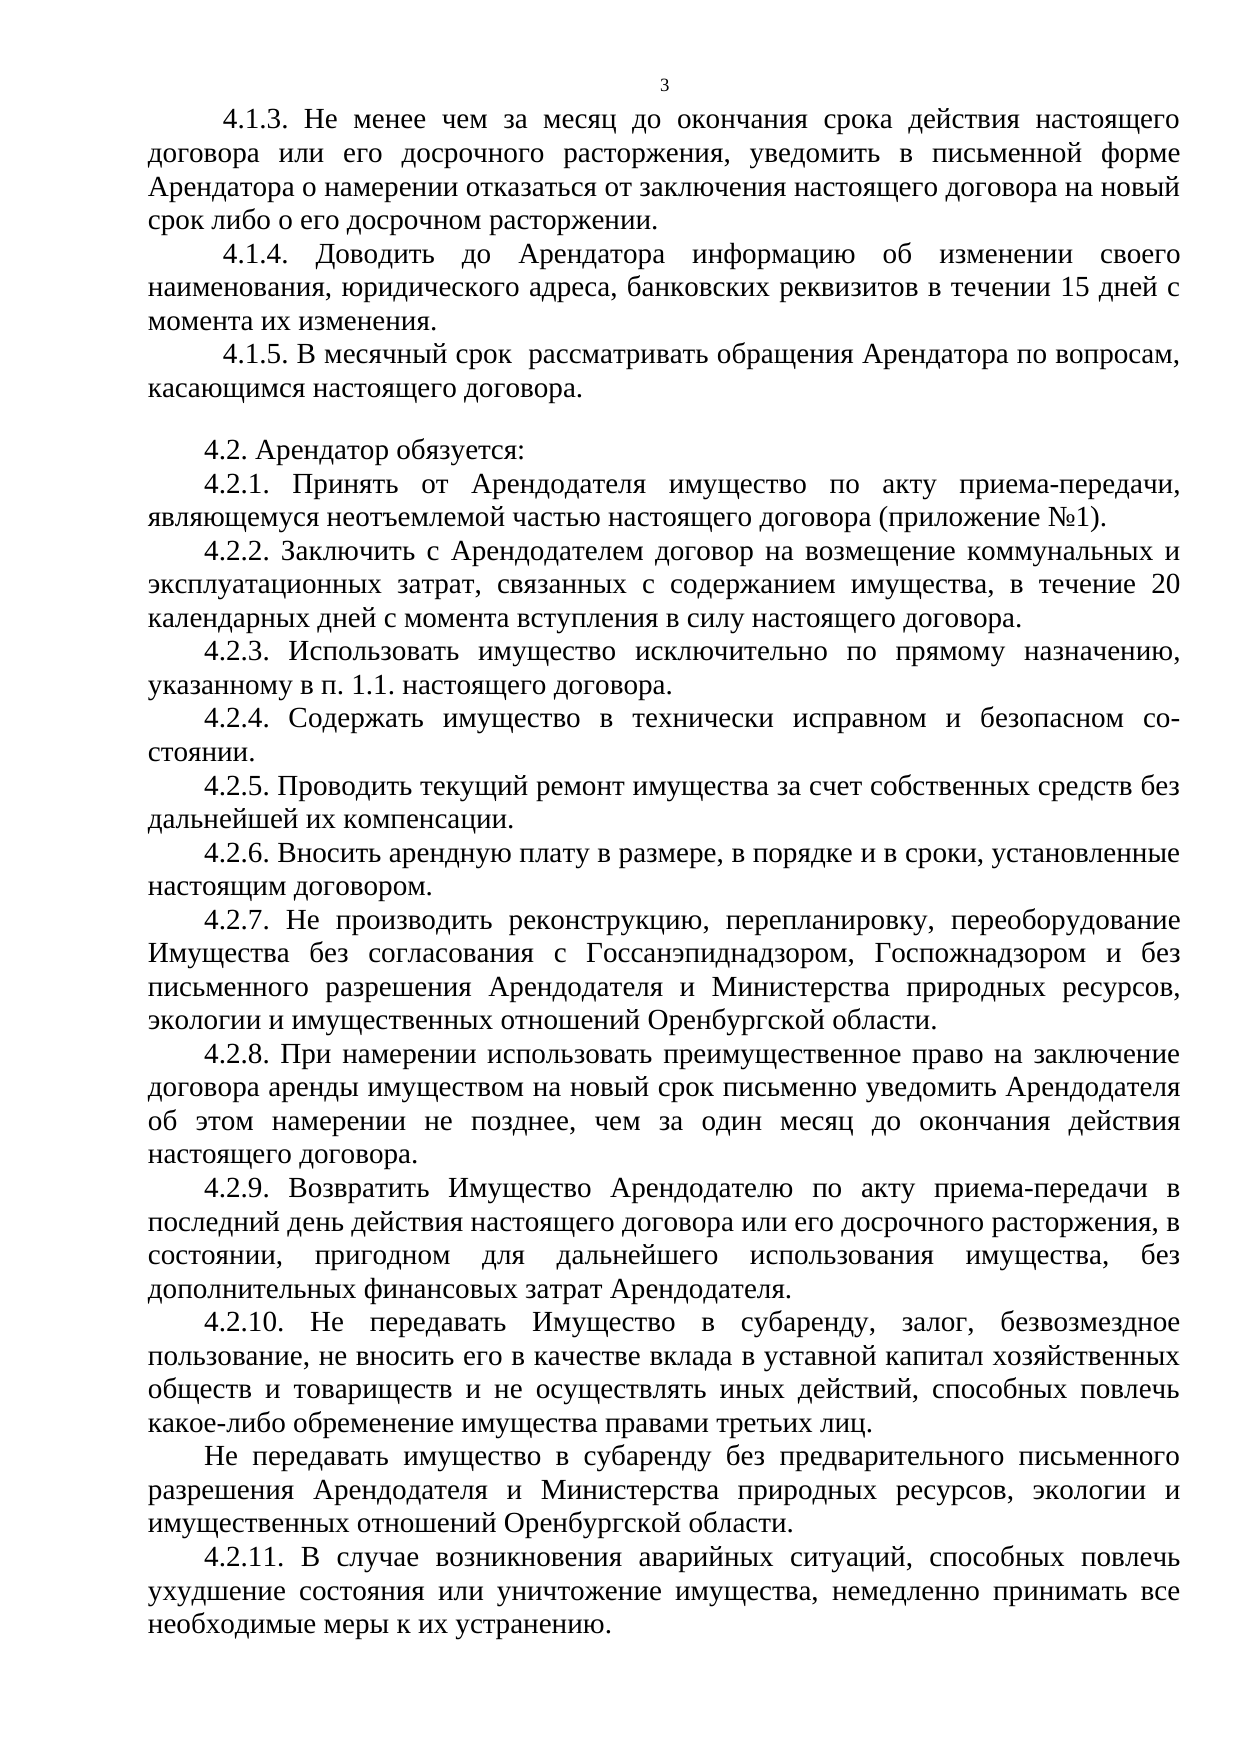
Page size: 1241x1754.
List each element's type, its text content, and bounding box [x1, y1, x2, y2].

text 4.2. Арендатор обязуется: [148, 432, 1181, 466]
text 4.2.1. Принять от Арендодателя имущество по акту приема-передачи, являющемуся неотъемлемой частью настоящего договора (приложение №1). [148, 466, 1181, 533]
text 4.1.4. Доводить до Арендатора информацию об изменении своего наименования, юридического адреса, банковских реквизитов в течении 15 дней с момента их изменения. [148, 236, 1181, 336]
text 4.2.8. При намерении использовать преимущественное право на заключение договора аренды имуществом на новый срок письменно уведомить Арендодателя об этом намерении не позднее, чем за один месяц до окончания действия настоящего договора. [148, 1036, 1181, 1170]
text 4.2.9. Возвратить Имущество Арендодателю по акту приема-передачи в последний день действия настоящего договора или его досрочного расторжения, в состоянии, пригодном для дальнейшего использования имущества, без дополнительных финансовых затрат Арендодателя. [148, 1170, 1181, 1304]
text 4.2.2. Заключить с Арендодателем договор на возмещение коммунальных и эксплуатационных затрат, связанных с содержанием имущества, в течение 20 календарных дней с момента вступления в силу настоящего договора. [148, 533, 1181, 633]
text 4.2.5. Проводить текущий ремонт имущества за счет собственных средств без дальнейшей их компенсации. [148, 768, 1181, 835]
text 4.2.11. В случае возникновения аварийных ситуаций, способных повлечь ухудшение состояния или уничтожение имущества, немедленно принимать все необходимые меры к их устранению. [148, 1539, 1181, 1640]
text 4.2.7. Не производить реконструкцию, перепланировку, переоборудование Имущества без согласования с Госсанэпиднадзором, Госпожнадзором и без письменного разрешения Арендодателя и Министерства природных ресурсов, экологии и имущественных отношений Оренбургской области. [148, 902, 1181, 1036]
text 4.2.6. Вносить арендную плату в размере, в порядке и в сроки, установленные настоящим договором. [148, 835, 1181, 902]
text 4.2.3. Использовать имущество исключительно по прямому назначению, указанному в п. 1.1. настоящего договора. [148, 633, 1181, 701]
text 4.2.4. Содержать имущество в технически исправном и безопасном со-стоянии. [148, 701, 1181, 768]
text Не передавать имущество в субаренду без предварительного письменного разрешения Арендодателя и Министерства природных ресурсов, экологии и имущественных отношений Оренбургской области. [148, 1438, 1181, 1539]
text 4.1.5. В месячный срок рассматривать обращения Арендатора по вопросам, касающимся настоящего договора. [148, 336, 1181, 403]
text 4.2.10. Не передавать Имущество в субаренду, залог, безвозмездное пользование, не вносить его в качестве вклада в уставной капитал хозяйственных обществ и товариществ и не осуществлять иных действий, способных повлечь какое-либо обременение имущества правами третьих лиц. [148, 1304, 1181, 1438]
text 4.1.3. Не менее чем за месяц до окончания срока действия настоящего договора или его досрочного расторжения, уведомить в письменной форме Арендатора о намерении отказаться от заключения настоящего договора на новый срок либо о его досрочном расторжении. [148, 102, 1181, 236]
